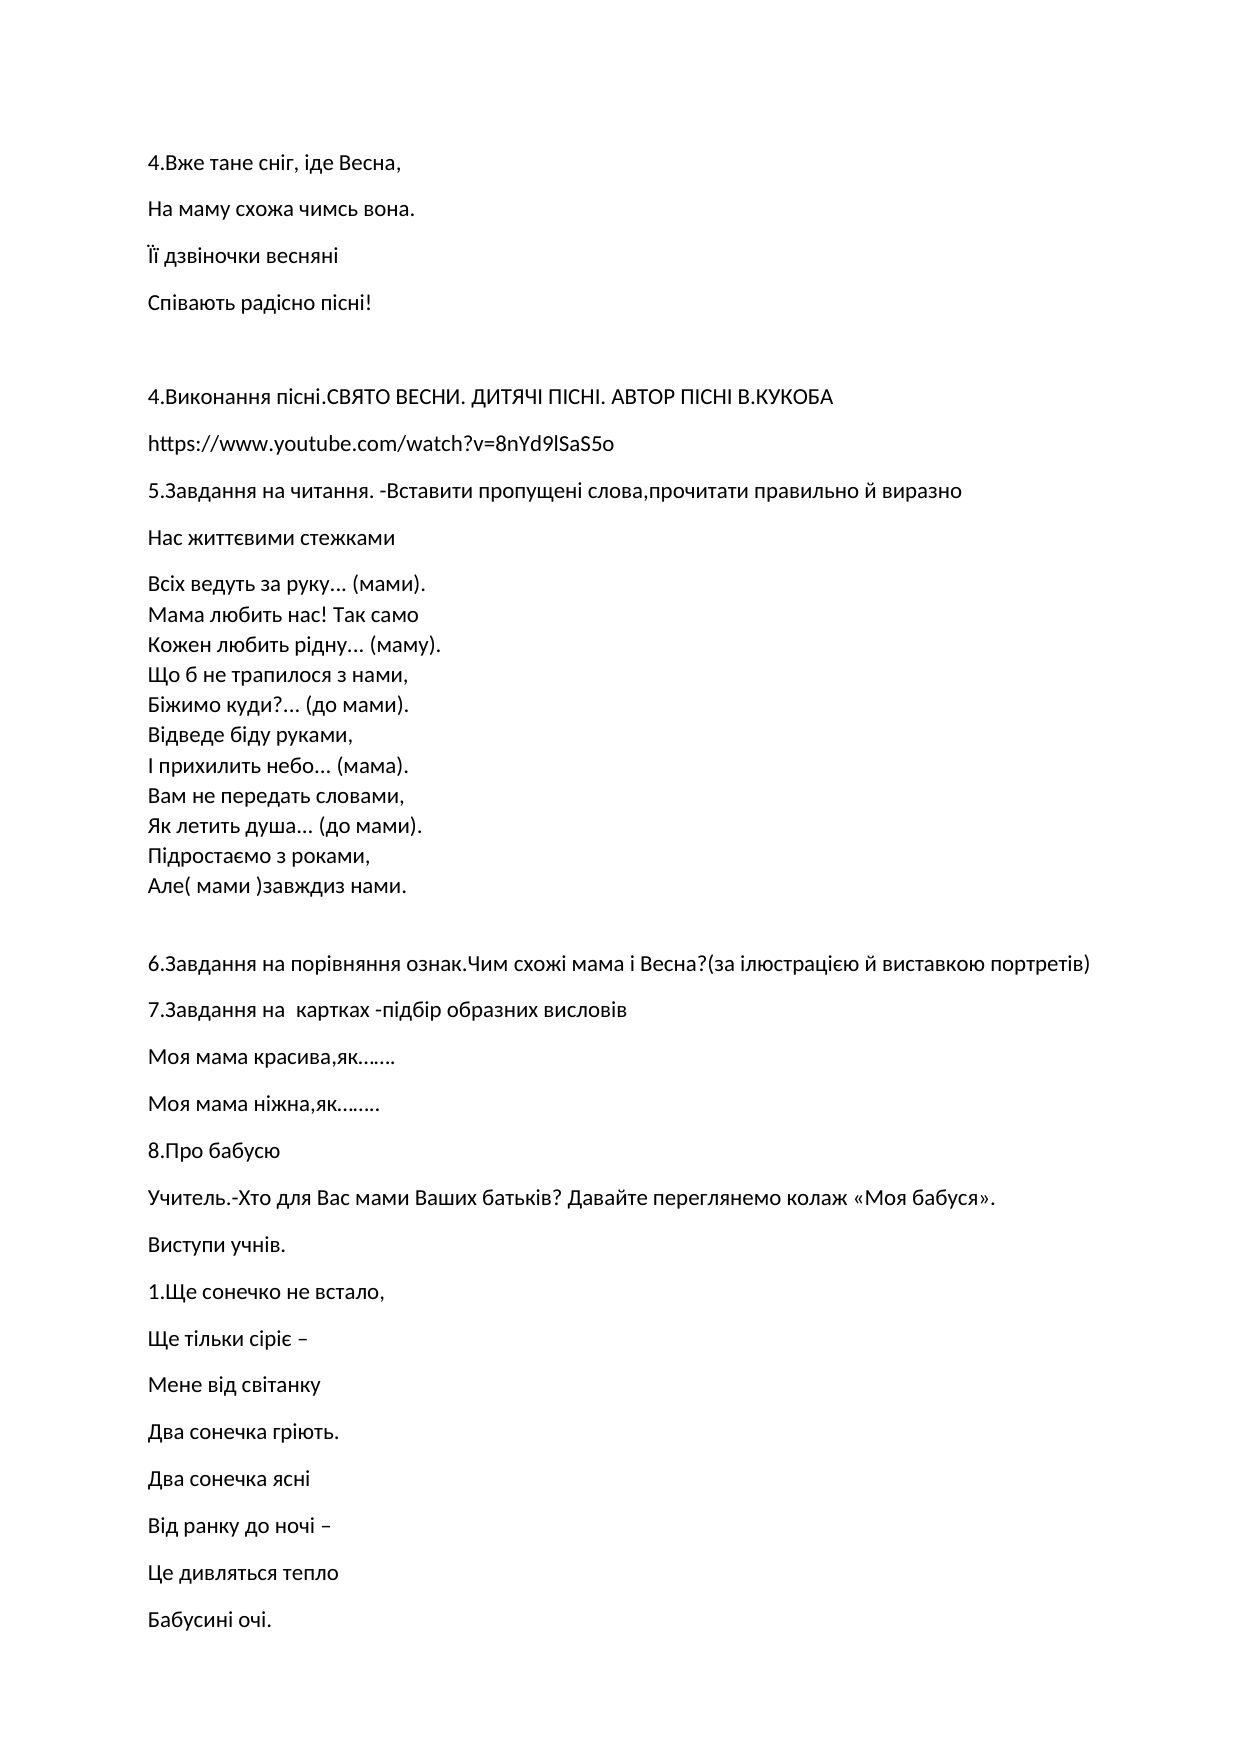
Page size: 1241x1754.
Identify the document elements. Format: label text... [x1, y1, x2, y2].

text Це дивляться тепло [148, 1558, 1093, 1586]
text 6.Завдання на порівняння ознак.Чим схожі мама і Весна?(за ілюстрацією й виставкою портретів) [148, 949, 1093, 977]
text Два сонечка ясні [148, 1464, 1093, 1492]
text І прихилить небо... (мама). [148, 751, 1093, 779]
text Що б не трапилося з нами, [148, 660, 1093, 688]
text Біжимо куди?... (до мами). [148, 690, 1093, 718]
text Мене від світанку [148, 1371, 1093, 1398]
text Бабусині очі. [148, 1605, 1093, 1633]
text Виступи учнів. [148, 1230, 1093, 1258]
text Два сонечка гріють. [148, 1417, 1093, 1445]
text Моя мама ніжна,як…….. [148, 1089, 1093, 1117]
text 4.Виконання пісні.СВЯТО ВЕСНИ. ДИТЯЧІ ПІСНІ. АВТОР ПІСНІ В.КУКОБА [148, 382, 1093, 410]
text Нас життєвими стежками [148, 523, 1093, 551]
text На маму схожа чимсь вона. [148, 194, 1093, 222]
text 8.Про бабусю [148, 1136, 1093, 1164]
text 7.Завдання на картках -підбір образних висловів [148, 996, 1093, 1023]
text Мама любить нас! Так само [148, 600, 1093, 628]
text Її дзвіночки весняні [148, 241, 1093, 269]
text 1.Ще сонечко не встало, [148, 1277, 1093, 1305]
text Всіх ведуть за руку... (мами). [148, 569, 1093, 597]
text Вам не передать словами, [148, 781, 1093, 809]
text Підростаємо з роками, [148, 841, 1093, 869]
text 4.Вже тане сніг, іде Весна, [148, 148, 1093, 176]
text Моя мама красива,як……. [148, 1042, 1093, 1070]
text https://www.youtube.com/watch?v=8nYd9lSaS5o [148, 429, 1093, 457]
text Учитель.-Хто для Вас мами Ваших батьків? Давайте переглянемо колаж «Моя бабуся». [148, 1183, 1093, 1211]
text Від ранку до ночі – [148, 1511, 1093, 1539]
text 5.Завдання на читання. -Вставити пропущені слова,прочитати правильно й виразно [148, 476, 1093, 504]
text Як летить душа... (до мами). [148, 811, 1093, 839]
text Відведе біду руками, [148, 721, 1093, 748]
text Кожен любить рідну... (маму). [148, 630, 1093, 658]
text Але( мами )завждиз нами. [148, 872, 1093, 899]
text Ще тільки сіріє – [148, 1324, 1093, 1352]
text Співають радісно пісні! [148, 288, 1093, 316]
